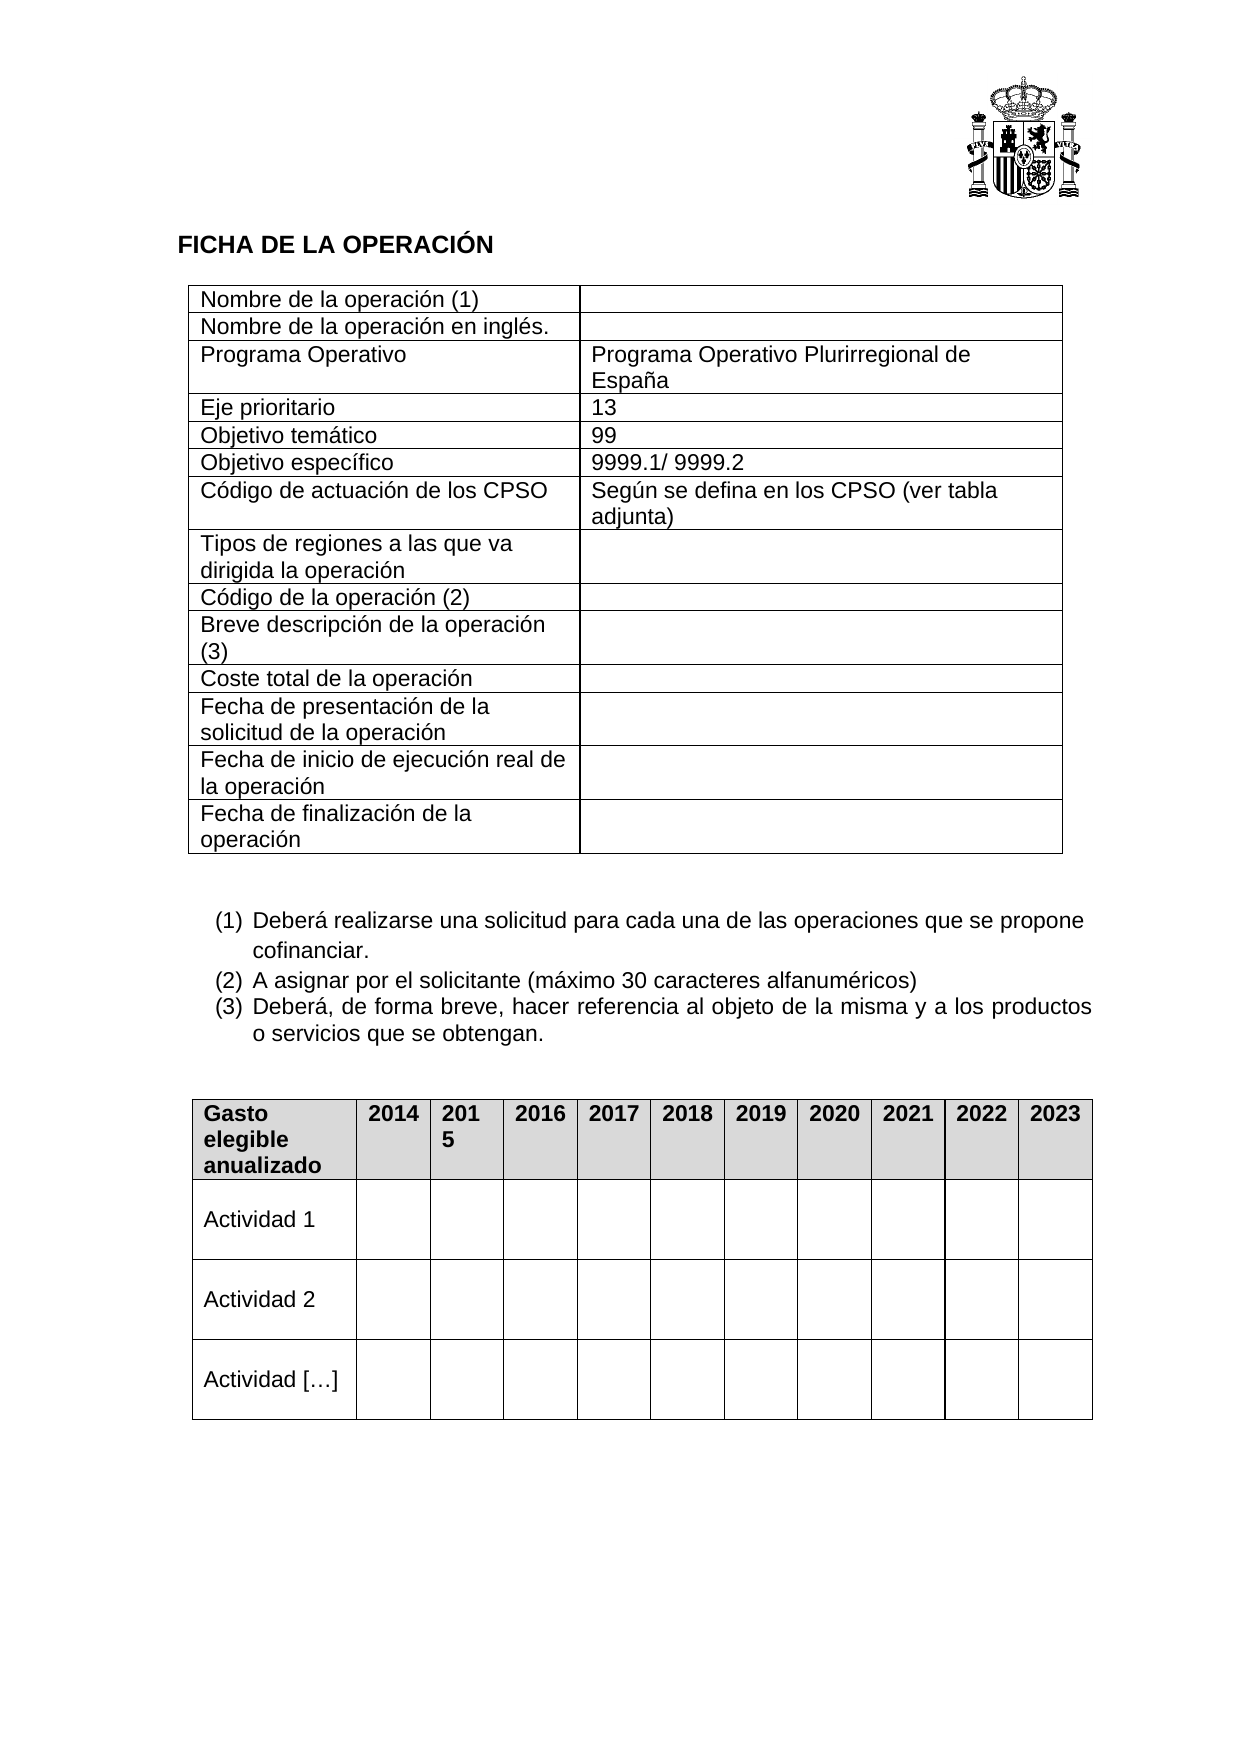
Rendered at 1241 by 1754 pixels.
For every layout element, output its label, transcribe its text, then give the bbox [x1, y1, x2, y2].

table_header 2023 [1019, 1100, 1092, 1179]
table_cell [357, 1260, 430, 1339]
picture [953, 73, 1093, 205]
table_cell [1019, 1180, 1092, 1259]
table_cell [872, 1180, 944, 1259]
table_cell [651, 1180, 724, 1259]
table_header 2014 [357, 1100, 430, 1179]
table_cell [651, 1260, 724, 1339]
table_cell Eje prioritario [189, 394, 579, 421]
table_cell [578, 1340, 650, 1419]
table_cell [357, 1180, 430, 1259]
list A asignar por el solicitante (máximo 30 caracteres alfanuméricos) [215, 967, 1093, 993]
table_cell Objetivo específico [189, 449, 579, 476]
table_cell [798, 1180, 871, 1259]
table_cell Actividad […] [193, 1340, 356, 1419]
table_cell [581, 611, 1062, 664]
table_cell [504, 1340, 577, 1419]
table_cell [581, 313, 1062, 339]
table_cell [725, 1260, 797, 1339]
table_cell [431, 1260, 503, 1339]
table_header 2016 [504, 1100, 577, 1179]
table_cell [581, 530, 1062, 583]
list Deberá, de forma breve, hacer referencia al objeto de la misma y a los productos o servicios que se obtengan. [215, 993, 1093, 1046]
table_cell [504, 1260, 577, 1339]
table_header 2017 [578, 1100, 650, 1179]
table_cell Nombre de la operación en inglés. [189, 313, 579, 339]
table_header 2018 [651, 1100, 724, 1179]
table_cell [798, 1260, 871, 1339]
list Deberá realizarse una solicitud para cada una de las operaciones que se propone cofinanciar. [215, 907, 1093, 963]
table_cell Según se defina en los CPSO (ver tabla adjunta) [581, 477, 1062, 529]
table_cell 9999.1/ 9999.2 [581, 449, 1062, 476]
table_cell Tipos de regiones a las que va dirigida la operación [189, 530, 579, 583]
table_cell [651, 1340, 724, 1419]
table_cell [581, 800, 1062, 853]
table_cell [578, 1180, 650, 1259]
table_cell [581, 693, 1062, 745]
table_cell [431, 1340, 503, 1419]
table_cell 13 [581, 394, 1062, 421]
table_cell Fecha de inicio de ejecución real de la operación [189, 746, 579, 799]
table_cell [504, 1180, 577, 1259]
table_cell [725, 1180, 797, 1259]
table_cell [946, 1340, 1018, 1419]
table_cell [872, 1340, 944, 1419]
table_cell [725, 1340, 797, 1419]
table_cell [1019, 1340, 1092, 1419]
table_cell [578, 1260, 650, 1339]
table_header Nombre de la operación (1) [189, 286, 579, 312]
table_cell Actividad 2 [193, 1260, 356, 1339]
table_header 2020 [798, 1100, 871, 1179]
table_header 2015 [431, 1100, 503, 1179]
table_cell [946, 1260, 1018, 1339]
table_cell Programa Operativo [189, 341, 579, 393]
table_cell [357, 1340, 430, 1419]
table_cell [581, 746, 1062, 799]
table_cell Actividad 1 [193, 1180, 356, 1259]
table_header 2021 [872, 1100, 944, 1179]
table_cell Código de actuación de los CPSO [189, 477, 579, 529]
table_cell 99 [581, 422, 1062, 448]
text FICHA DE LA OPERACIÓN [177, 230, 1093, 258]
table_cell Fecha de presentación de la solicitud de la operación [189, 693, 579, 745]
table_cell Programa Operativo Plurirregional de España [581, 341, 1062, 393]
table_cell [581, 665, 1062, 692]
table_cell Coste total de la operación [189, 665, 579, 692]
table_cell [798, 1340, 871, 1419]
table_cell Código de la operación (2) [189, 584, 579, 610]
table_cell [946, 1180, 1018, 1259]
table_header 2019 [725, 1100, 797, 1179]
table_header [581, 286, 1062, 312]
table_cell [431, 1180, 503, 1259]
table_cell [581, 584, 1062, 610]
table_header Gasto elegible anualizado [193, 1100, 356, 1179]
table_cell [1019, 1260, 1092, 1339]
table_cell Fecha de finalización de la operación [189, 800, 579, 853]
table_header 2022 [946, 1100, 1018, 1179]
table_cell Objetivo temático [189, 422, 579, 448]
table_cell [872, 1260, 944, 1339]
table_cell Breve descripción de la operación (3) [189, 611, 579, 664]
